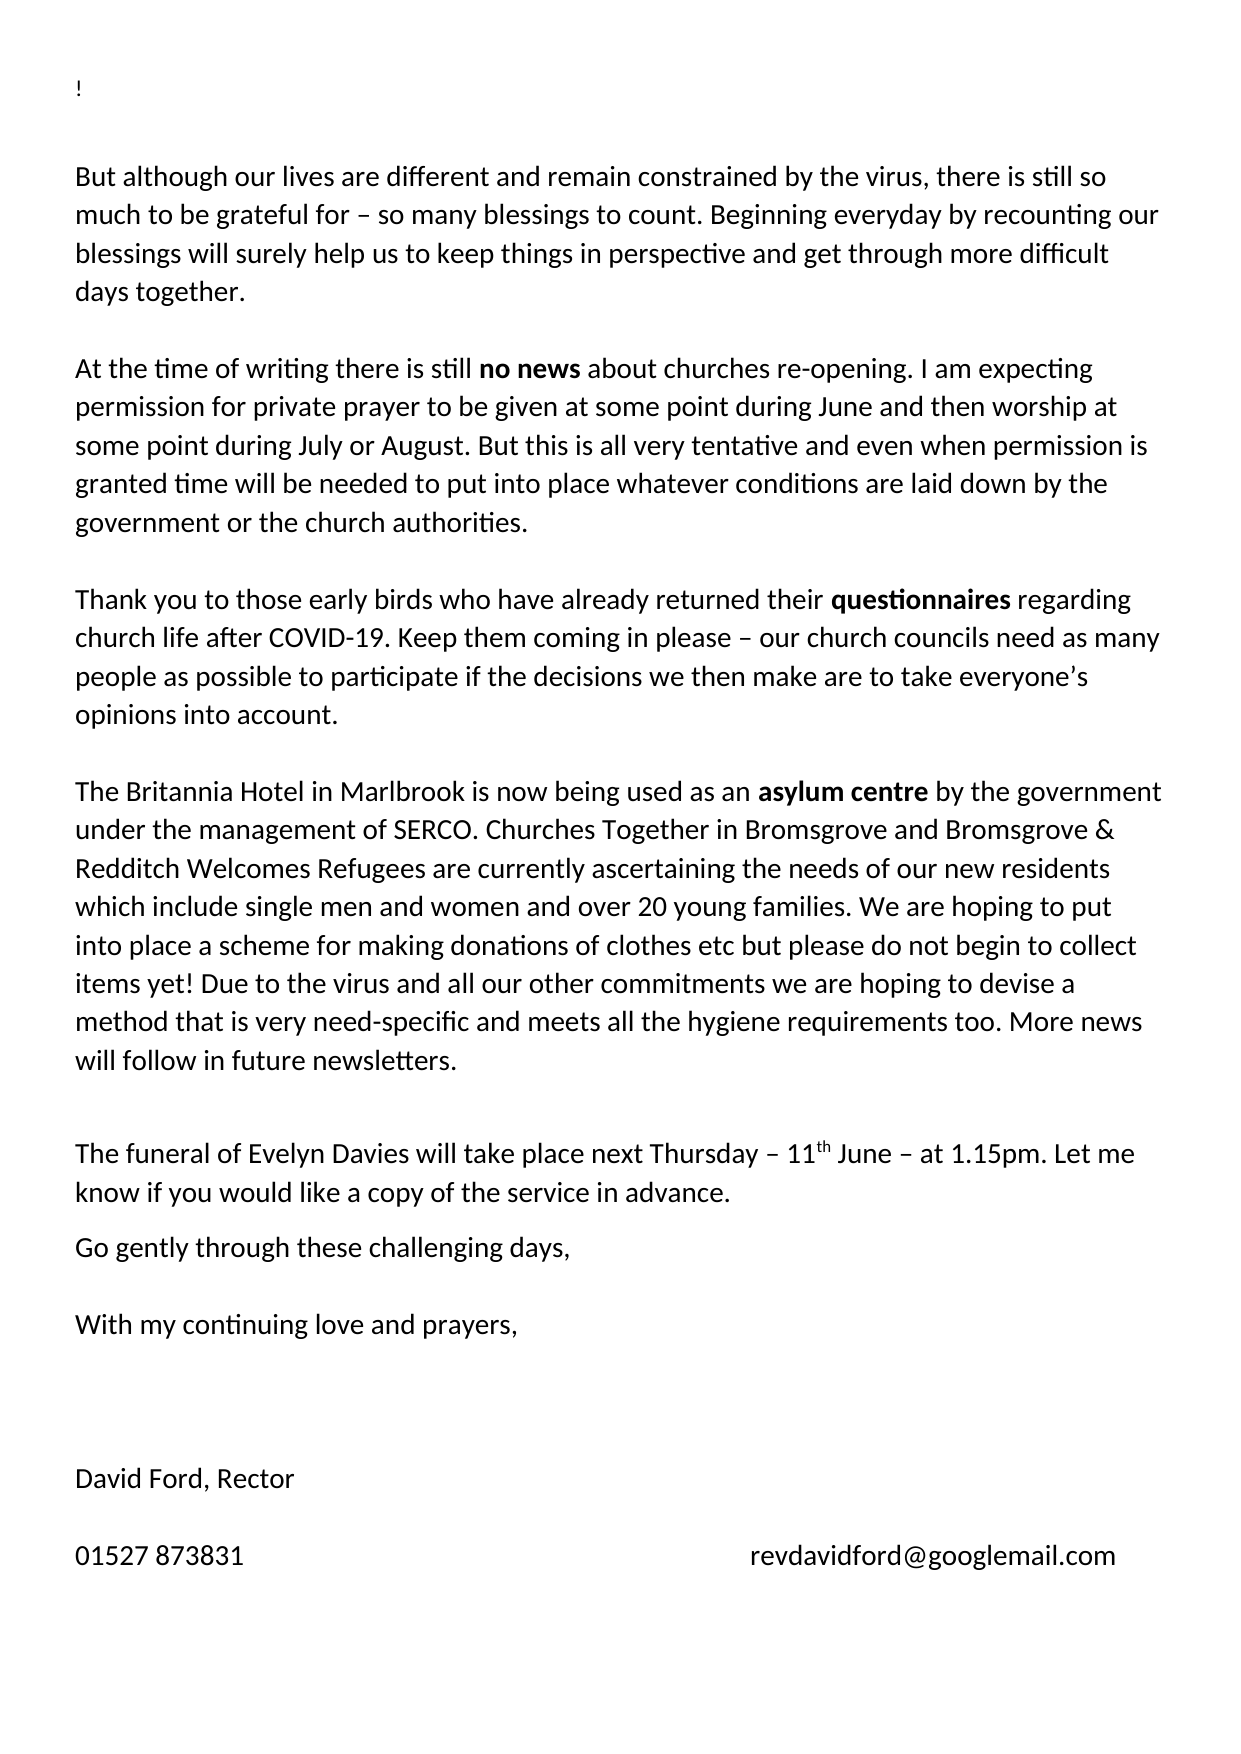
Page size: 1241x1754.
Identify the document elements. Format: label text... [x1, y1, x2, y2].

text But although our lives are different and remain constrained by the virus, there is still so much to be grateful for – so many blessings to count. Beginning everyday by recounting our blessings will surely help us to keep things in perspective and get through more difficult days together. [75, 158, 1165, 309]
text Thank you to those early birds who have already returned their questionnaires regarding church life after COVID-19. Keep them coming in please – our church councils need as many people as possible to participate if the decisions we then make are to take everyone’s opinions into account. [75, 581, 1165, 732]
text 01527 873831 revdavidford@googlemail.com [75, 1537, 1165, 1572]
text The funeral of Evelyn Davies will take place next Thursday – 11th June – at 1.15pm. Let me know if you would like a copy of the service in advance. [75, 1136, 1165, 1209]
text The Britannia Hotel in Marlbrook is now being used as an asylum centre by the government under the management of SERCO. Churches Together in Bromsgrove and Bromsgrove & Redditch Welcomes Refugees are currently ascertaining the needs of our new residents which include single men and women and over 20 young families. We are hoping to put into place a scheme for making donations of clothes etc but please do not begin to collect items yet! Due to the virus and all our other commitments we are hoping to devise a method that is very need-specific and meets all the hygiene requirements too. More news will follow in future newsletters. [75, 773, 1165, 1078]
text Go gently through these challenging days, [75, 1229, 1165, 1265]
text With my continuing love and prayers, [75, 1306, 1165, 1342]
text At the time of writing there is still no news about churches re-opening. I am expecting permission for private prayer to be given at some point during June and then worship at some point during July or August. But this is all very tentative and even when permission is granted time will be needed to put into place whatever conditions are laid down by the government or the church authorities. [75, 350, 1165, 539]
text David Ford, Rector [75, 1460, 1165, 1495]
